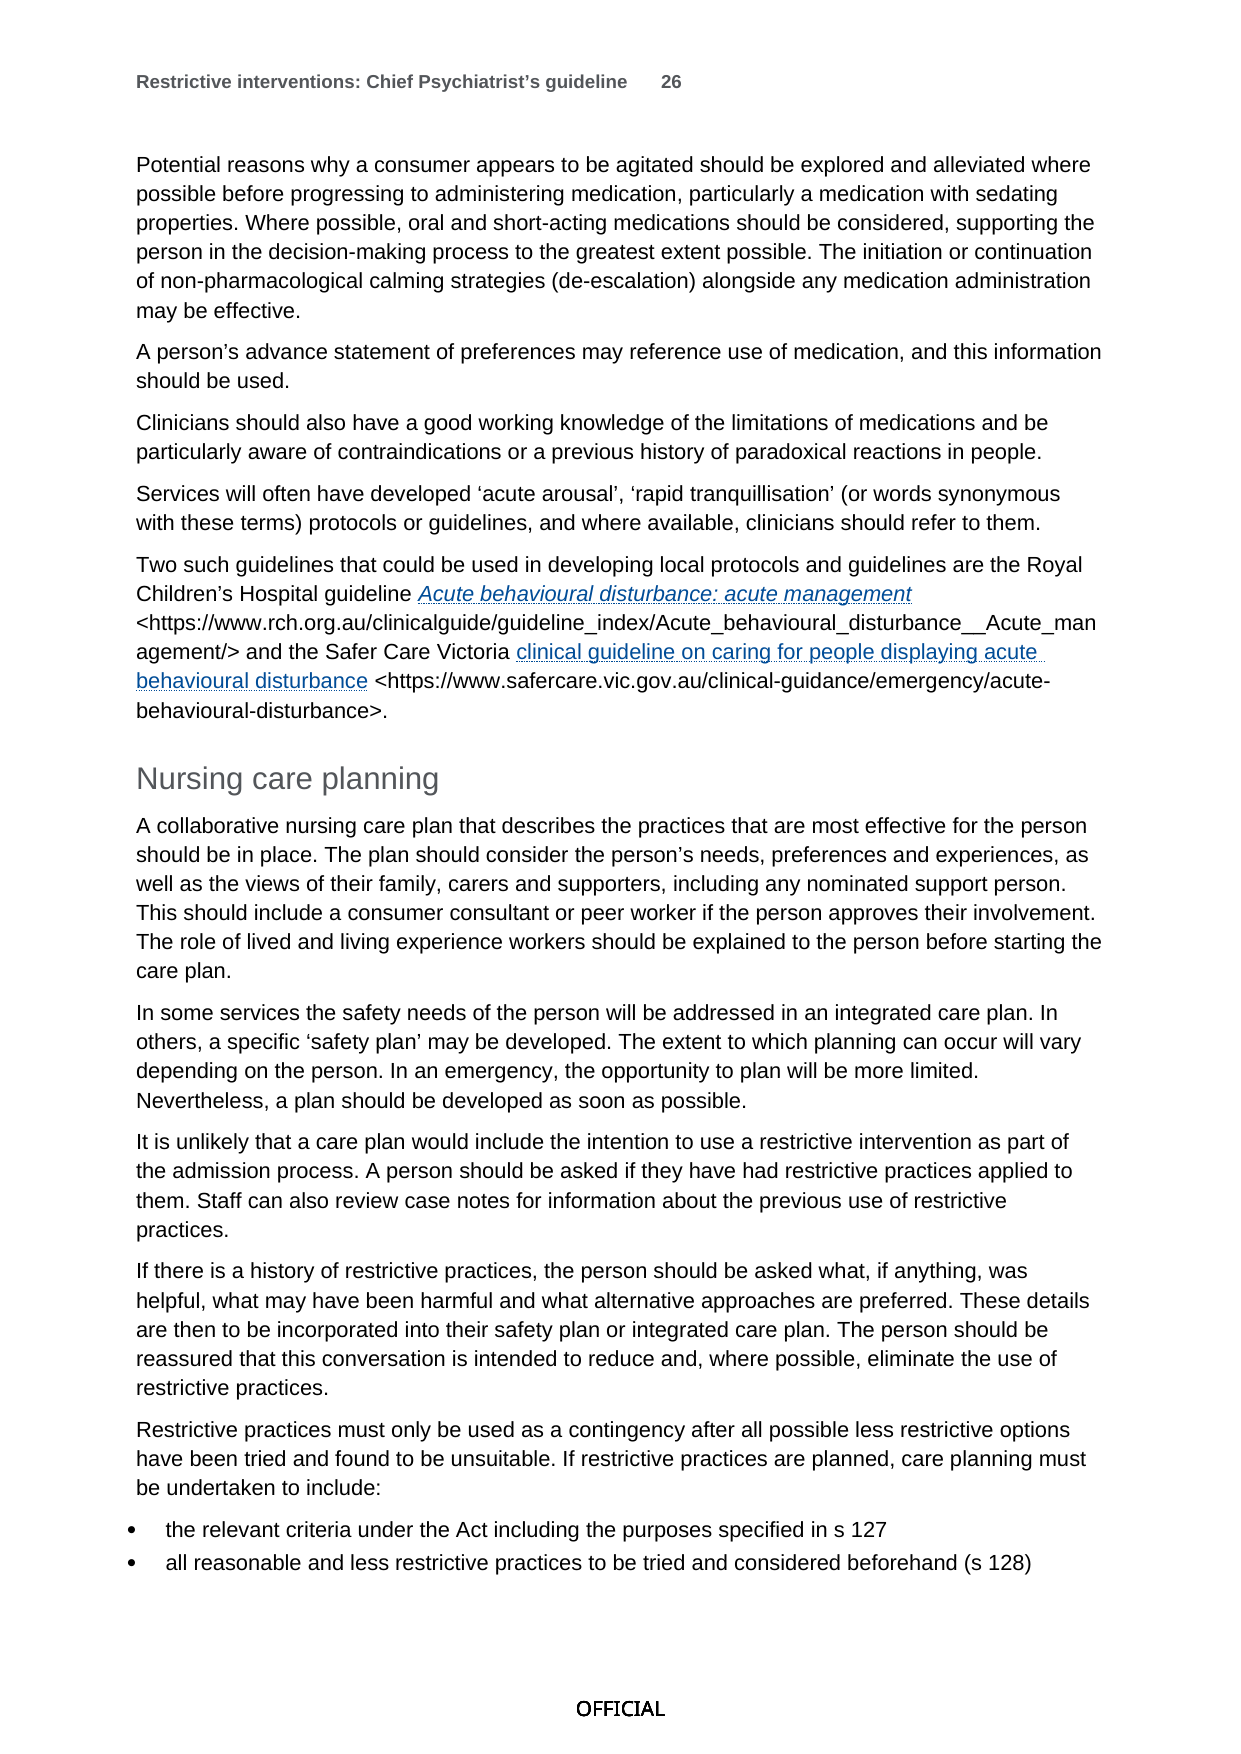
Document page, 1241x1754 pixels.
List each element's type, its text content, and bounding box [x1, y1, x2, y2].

text It is unlikely that a care plan would include the intention to use a restrictive intervention as part of the admission process. A person should be asked if they have had restrictive practices applied to them. Staff can also review case notes for information about the previous use of restrictive practices. [136, 1125, 1104, 1242]
text the relevant criteria under the Act including the purposes specified in s 127 [128, 1513, 1104, 1542]
text Two such guidelines that could be used in developing local protocols and guidelines are the Royal Children’s Hospital guideline Acute behavioural disturbance: acute management <https://www.rch.org.au/clinicalguide/guideline_index/Acute_behavioural_disturbance__Acute_management/> and the Safer Care Victoria clinical guideline on caring for people displaying acute behavioural disturbance <https://www.safercare.vic.gov.au/clinical-guidance/emergency/acute-behavioural-disturbance>. [136, 548, 1104, 723]
text Services will often have developed ‘acute arousal’, ‘rapid tranquillisation’ (or words synonymous with these terms) protocols or guidelines, and where available, clinicians should refer to them. [136, 477, 1104, 535]
text If there is a history of restrictive practices, the person should be asked what, if anything, was helpful, what may have been harmful and what alternative approaches are preferred. These details are then to be incorporated into their safety plan or integrated care plan. The person should be reassured that this conversation is intended to reduce and, where possible, eliminate the use of restrictive practices. [136, 1254, 1104, 1400]
text Restrictive practices must only be used as a contingency after all possible less restrictive options have been tried and found to be unsuitable. If restrictive practices are planned, care planning must be undertaken to include: [136, 1413, 1104, 1500]
text all reasonable and less restrictive practices to be tried and considered beforehand (s 128) [128, 1546, 1104, 1575]
subtitle Nursing care planning [136, 760, 1104, 796]
text Potential reasons why a consumer appears to be agitated should be explored and alleviated where possible before progressing to administering medication, particularly a medication with sedating properties. Where possible, oral and short-acting medications should be considered, supporting the person in the decision-making process to the greatest extent possible. The initiation or continuation of non-pharmacological calming strategies (de-escalation) alongside any medication administration may be effective. [136, 148, 1104, 323]
text Clinicians should also have a good working knowledge of the limitations of medications and be particularly aware of contraindications or a previous history of paradoxical reactions in people. [136, 406, 1104, 464]
text In some services the safety needs of the person will be addressed in an integrated care plan. In others, a specific ‘safety plan’ may be developed. The extent to which planning can occur will vary depending on the person. In an emergency, the opportunity to plan will be more limited. Nevertheless, a plan should be developed as soon as possible. [136, 996, 1104, 1113]
text A person’s advance statement of preferences may reference use of medication, and this information should be used. [136, 335, 1104, 393]
text A collaborative nursing care plan that describes the practices that are most effective for the person should be in place. The plan should consider the person’s needs, preferences and experiences, as well as the views of their family, carers and supporters, including any nominated support person. This should include a consumer consultant or peer worker if the person approves their involvement. The role of lived and living experience workers should be explained to the person before starting the care plan. [136, 809, 1104, 984]
